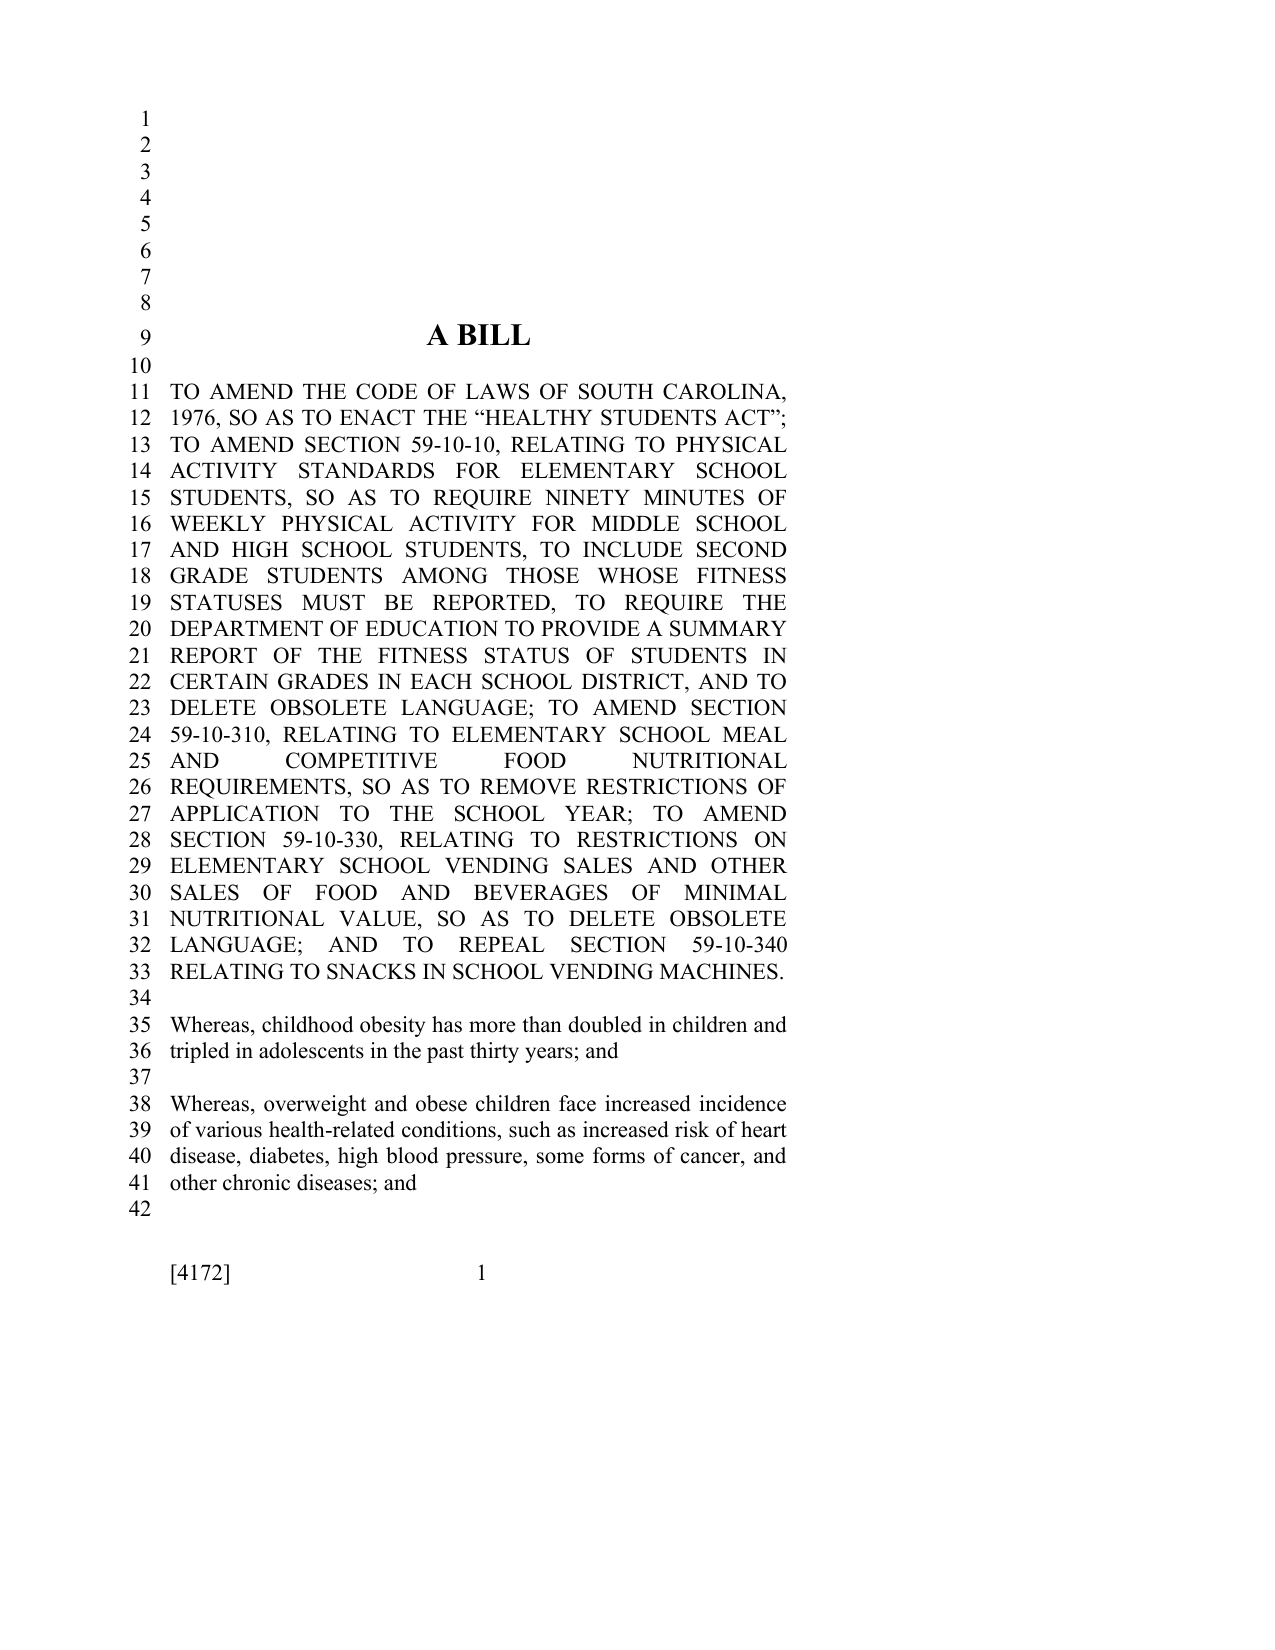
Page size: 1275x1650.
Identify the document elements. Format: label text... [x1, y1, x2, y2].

text TO AMEND THE CODE OF LAWS OF SOUTH CAROLINA, 1976, SO AS TO ENACT THE “HEALTHY STUDENTS ACT”; TO AMEND SECTION 59-10-10, RELATING TO PHYSICAL ACTIVITY STANDARDS FOR ELEMENTARY SCHOOL STUDENTS, SO AS TO REQUIRE NINETY MINUTES OF WEEKLY PHYSICAL ACTIVITY FOR MIDDLE SCHOOL AND HIGH SCHOOL STUDENTS, TO INCLUDE SECOND GRADE STUDENTS AMONG THOSE WHOSE FITNESS STATUSES MUST BE REPORTED, TO REQUIRE THE DEPARTMENT OF EDUCATION TO PROVIDE A SUMMARY REPORT OF THE FITNESS STATUS OF STUDENTS IN CERTAIN GRADES IN EACH SCHOOL DISTRICT, AND TO DELETE OBSOLETE LANGUAGE; TO AMEND SECTION 59-10-310, RELATING TO ELEMENTARY SCHOOL MEAL AND COMPETITIVE FOOD NUTRITIONAL REQUIREMENTS, SO AS TO REMOVE RESTRICTIONS OF APPLICATION TO THE SCHOOL YEAR; TO AMEND SECTION 59-10-330, RELATING TO RESTRICTIONS ON ELEMENTARY SCHOOL VENDING SALES AND OTHER SALES OF FOOD AND BEVERAGES OF MINIMAL NUTRITIONAL VALUE, SO AS TO DELETE OBSOLETE LANGUAGE; AND TO REPEAL SECTION 59-10-340 RELATING TO SNACKS IN SCHOOL VENDING MACHINES. [169, 378, 787, 984]
text Whereas, childhood obesity has more than doubled in children and tripled in adolescents in the past thirty years; and [169, 1011, 787, 1063]
text A BILL [169, 316, 787, 352]
text Whereas, overweight and obese children face increased incidence of various health-related conditions, such as increased risk of heart disease, diabetes, high blood pressure, some forms of cancer, and other chronic diseases; and [169, 1090, 787, 1195]
